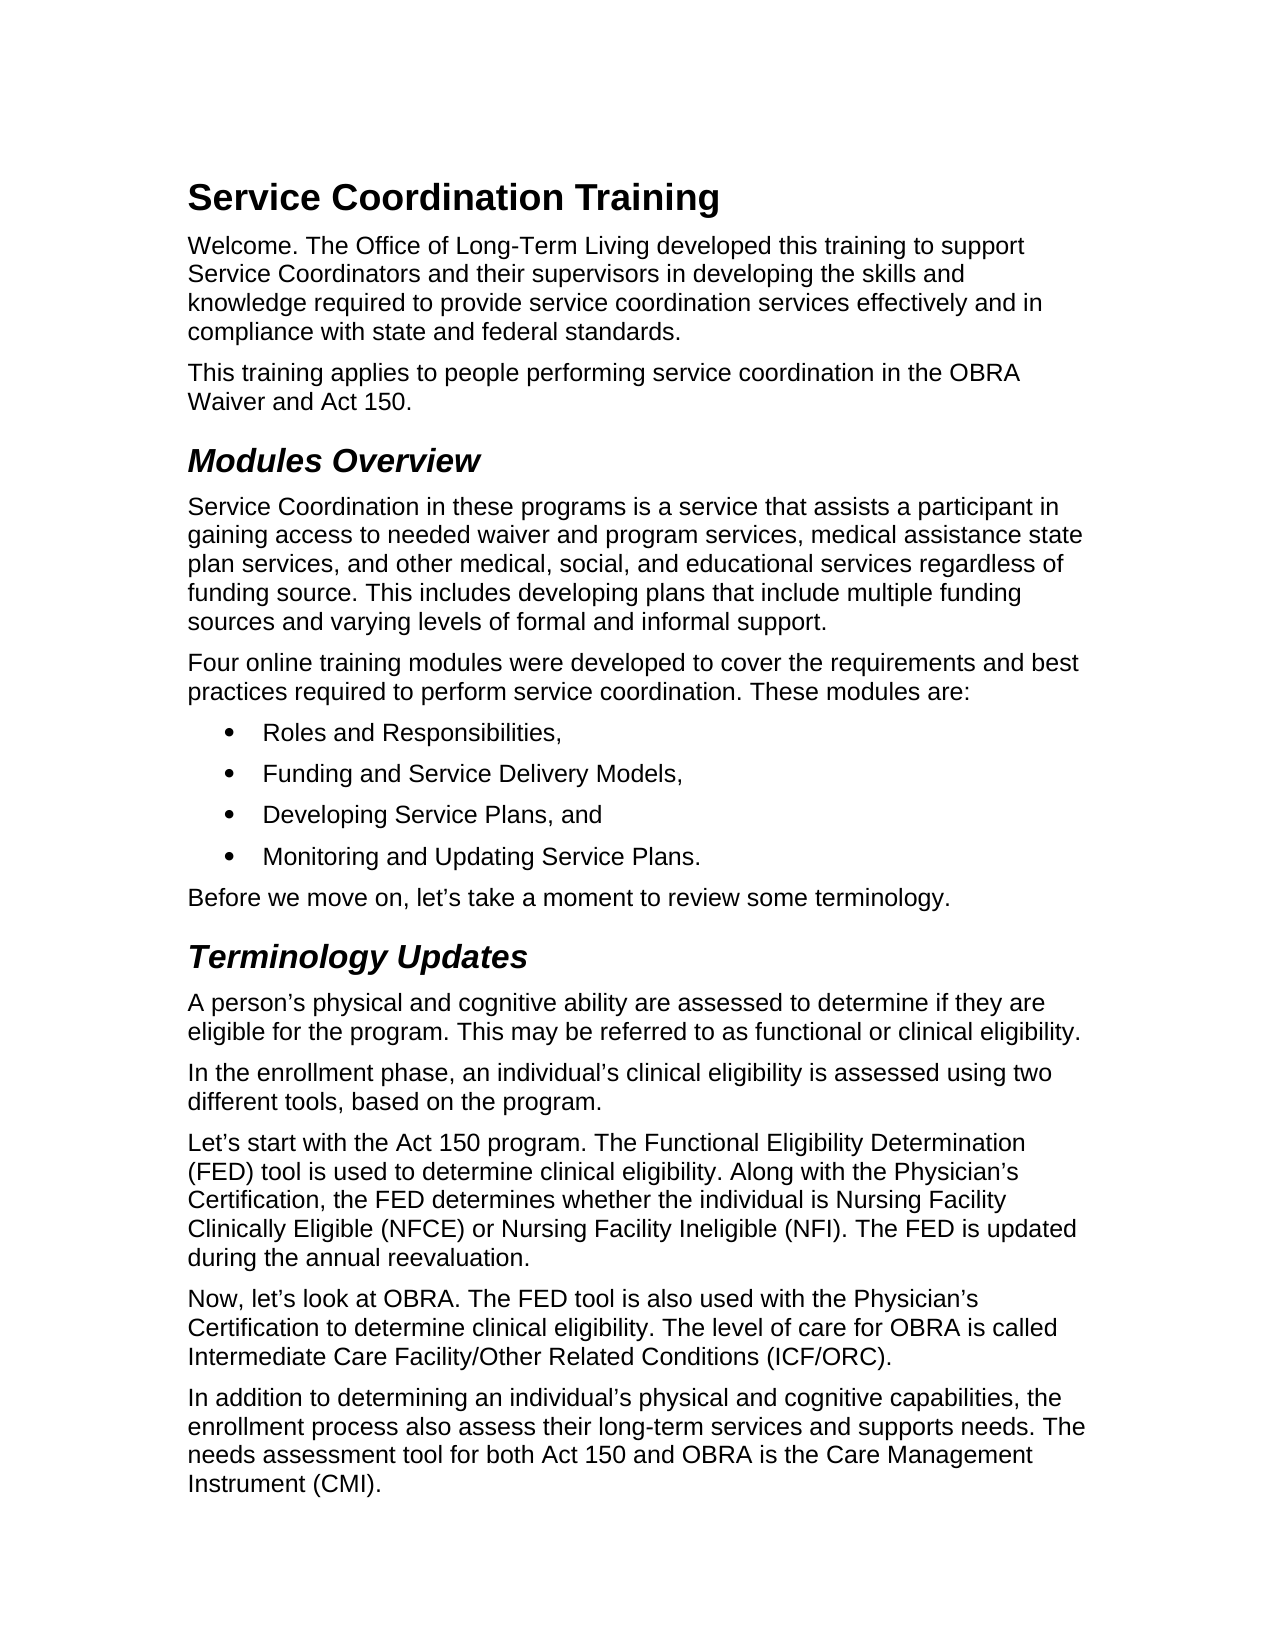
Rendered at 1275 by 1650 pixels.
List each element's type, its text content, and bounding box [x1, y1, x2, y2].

subtitle Terminology Updates [187, 937, 1087, 975]
text Welcome. The Office of Long-Term Living developed this training to support Service Coordinators and their supervisors in developing the skills and knowledge required to provide service coordination services effectively and in compliance with state and federal standards. [187, 231, 1087, 346]
text Service Coordination in these programs is a service that assists a participant in gaining access to needed waiver and program services, medical assistance state plan services, and other medical, social, and educational services regardless of funding source. This includes developing plans that include multiple funding sources and varying levels of formal and informal support. [187, 492, 1087, 635]
list Developing Service Plans, and [225, 801, 1087, 829]
list Monitoring and Updating Service Plans. [225, 842, 1087, 871]
list Funding and Service Delivery Models, [225, 759, 1087, 788]
text Before we move on, let’s take a moment to review some terminology. [187, 883, 1087, 912]
subtitle Service Coordination Training [187, 175, 1087, 218]
text In addition to determining an individual’s physical and cognitive capabilities, the enrollment process also assess their long-term services and supports needs. The needs assessment tool for both Act 150 and OBRA is the Care Management Instrument (CMI). [187, 1383, 1087, 1498]
text A person’s physical and cognitive ability are assessed to determine if they are eligible for the program. This may be referred to as functional or clinical eligibility. [187, 988, 1087, 1045]
subtitle Modules Overview [187, 441, 1087, 479]
text Now, let’s look at OBRA. The FED tool is also used with the Physician’s Certification to determine clinical eligibility. The level of care for OBRA is called Intermediate Care Facility/Other Related Conditions (ICF/ORC). [187, 1284, 1087, 1370]
list Roles and Responsibilities, [225, 718, 1087, 747]
text In the enrollment phase, an individual’s clinical eligibility is assessed using two different tools, based on the program. [187, 1058, 1087, 1115]
text Let’s start with the Act 150 program. The Functional Eligibility Determination (FED) tool is used to determine clinical eligibility. Along with the Physician’s Certification, the FED determines whether the individual is Nursing Facility Clinically Eligible (NFCE) or Nursing Facility Ineligible (NFI). The FED is updated during the annual reevaluation. [187, 1128, 1087, 1272]
text This training applies to people performing service coordination in the OBRA Waiver and Act 150. [187, 358, 1087, 416]
text Four online training modules were developed to cover the requirements and best practices required to perform service coordination. These modules are: [187, 648, 1087, 705]
